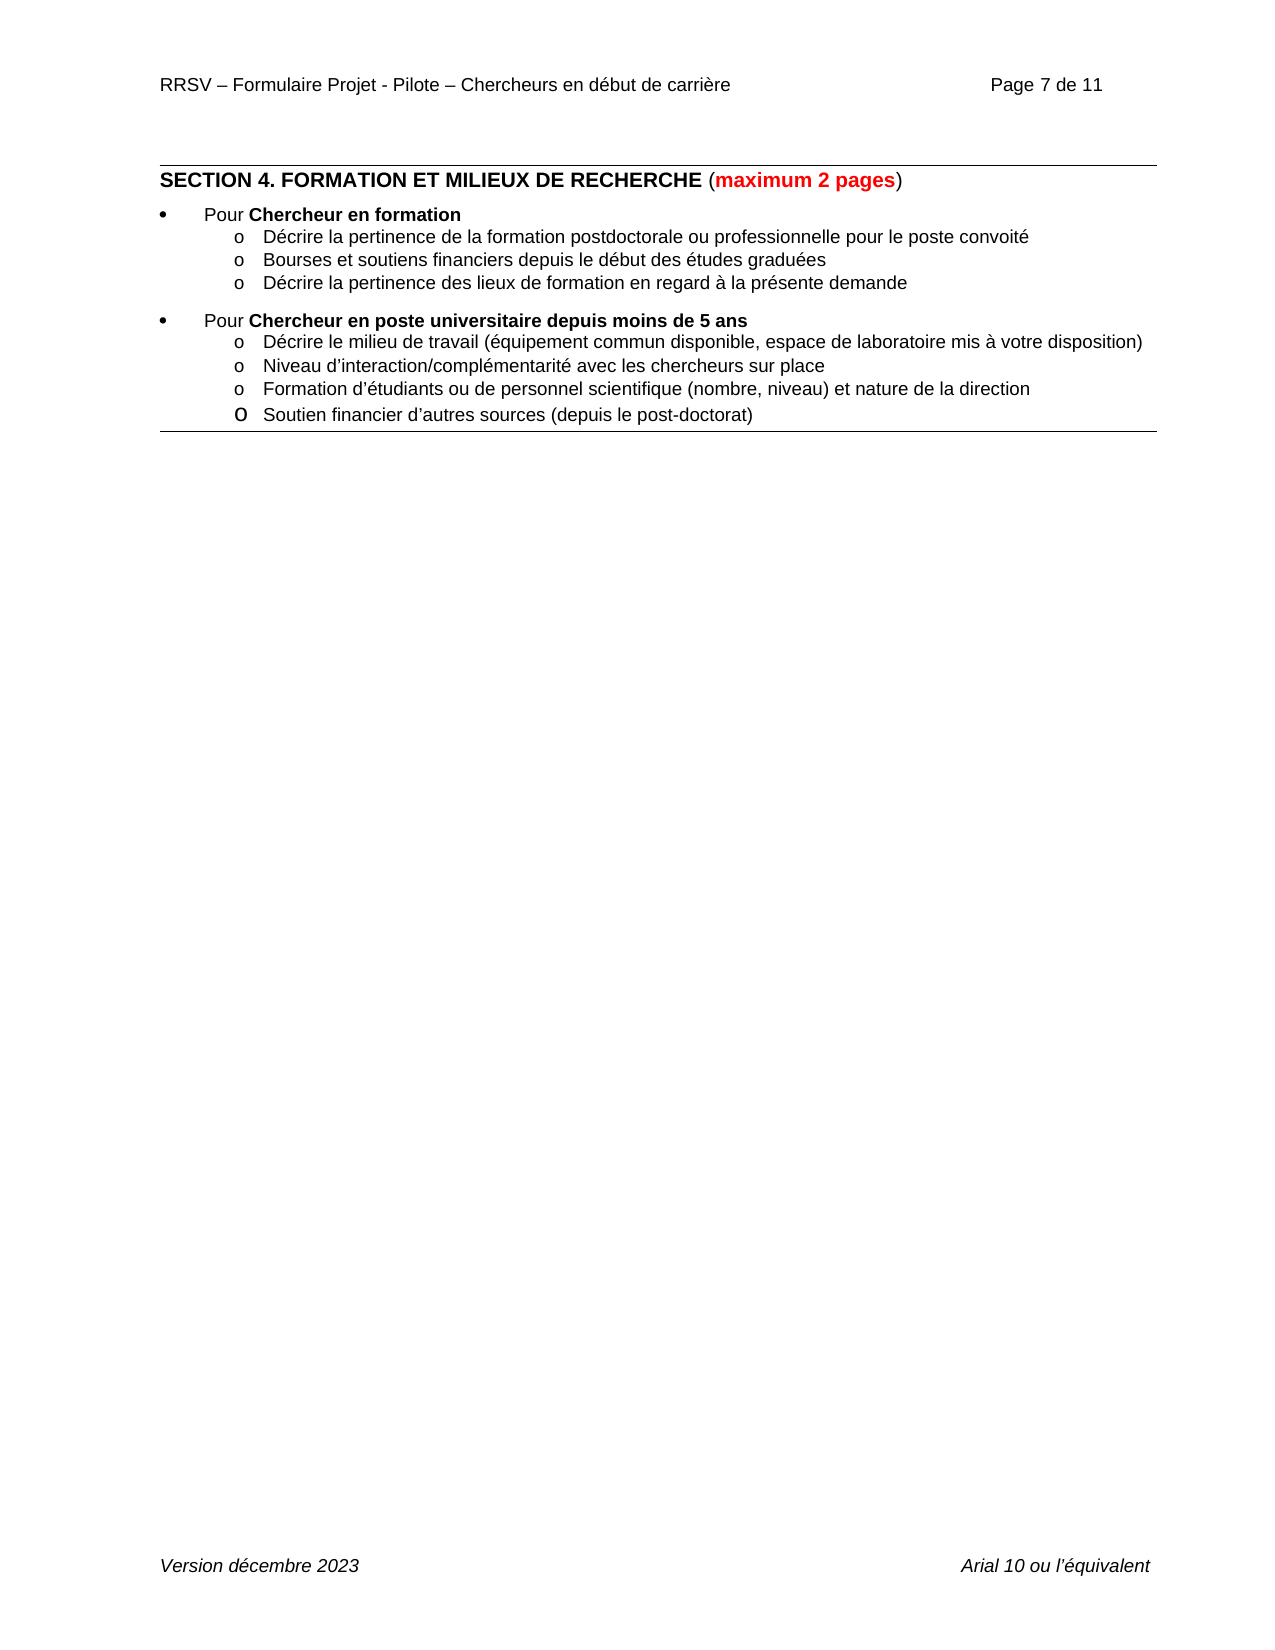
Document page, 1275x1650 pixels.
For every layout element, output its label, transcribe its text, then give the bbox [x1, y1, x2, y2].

list Soutien financier d’autres sources (depuis le post-doctorat) [159, 401, 1157, 432]
list Décrire la pertinence des lieux de formation en regard à la présente demande [204, 272, 1157, 295]
text SECTION 4. FORMATION ET MILIEUX DE RECHERCHE (maximum 2 pages) [159, 166, 1157, 192]
list Niveau d’interaction/complémentarité avec les chercheurs sur place [204, 354, 1157, 378]
list Formation d’étudiants ou de personnel scientifique (nombre, niveau) et nature de la direction [204, 378, 1157, 401]
list Décrire le milieu de travail (équipement commun disponible, espace de laboratoire mis à votre disposition) [204, 331, 1157, 354]
list Décrire la pertinence de la formation postdoctorale ou professionnelle pour le poste convoité [204, 226, 1157, 249]
list Pour Chercheur en formation [159, 204, 1157, 226]
list Bourses et soutiens financiers depuis le début des études graduées [204, 249, 1157, 272]
list Pour Chercheur en poste universitaire depuis moins de 5 ans [159, 309, 1157, 331]
